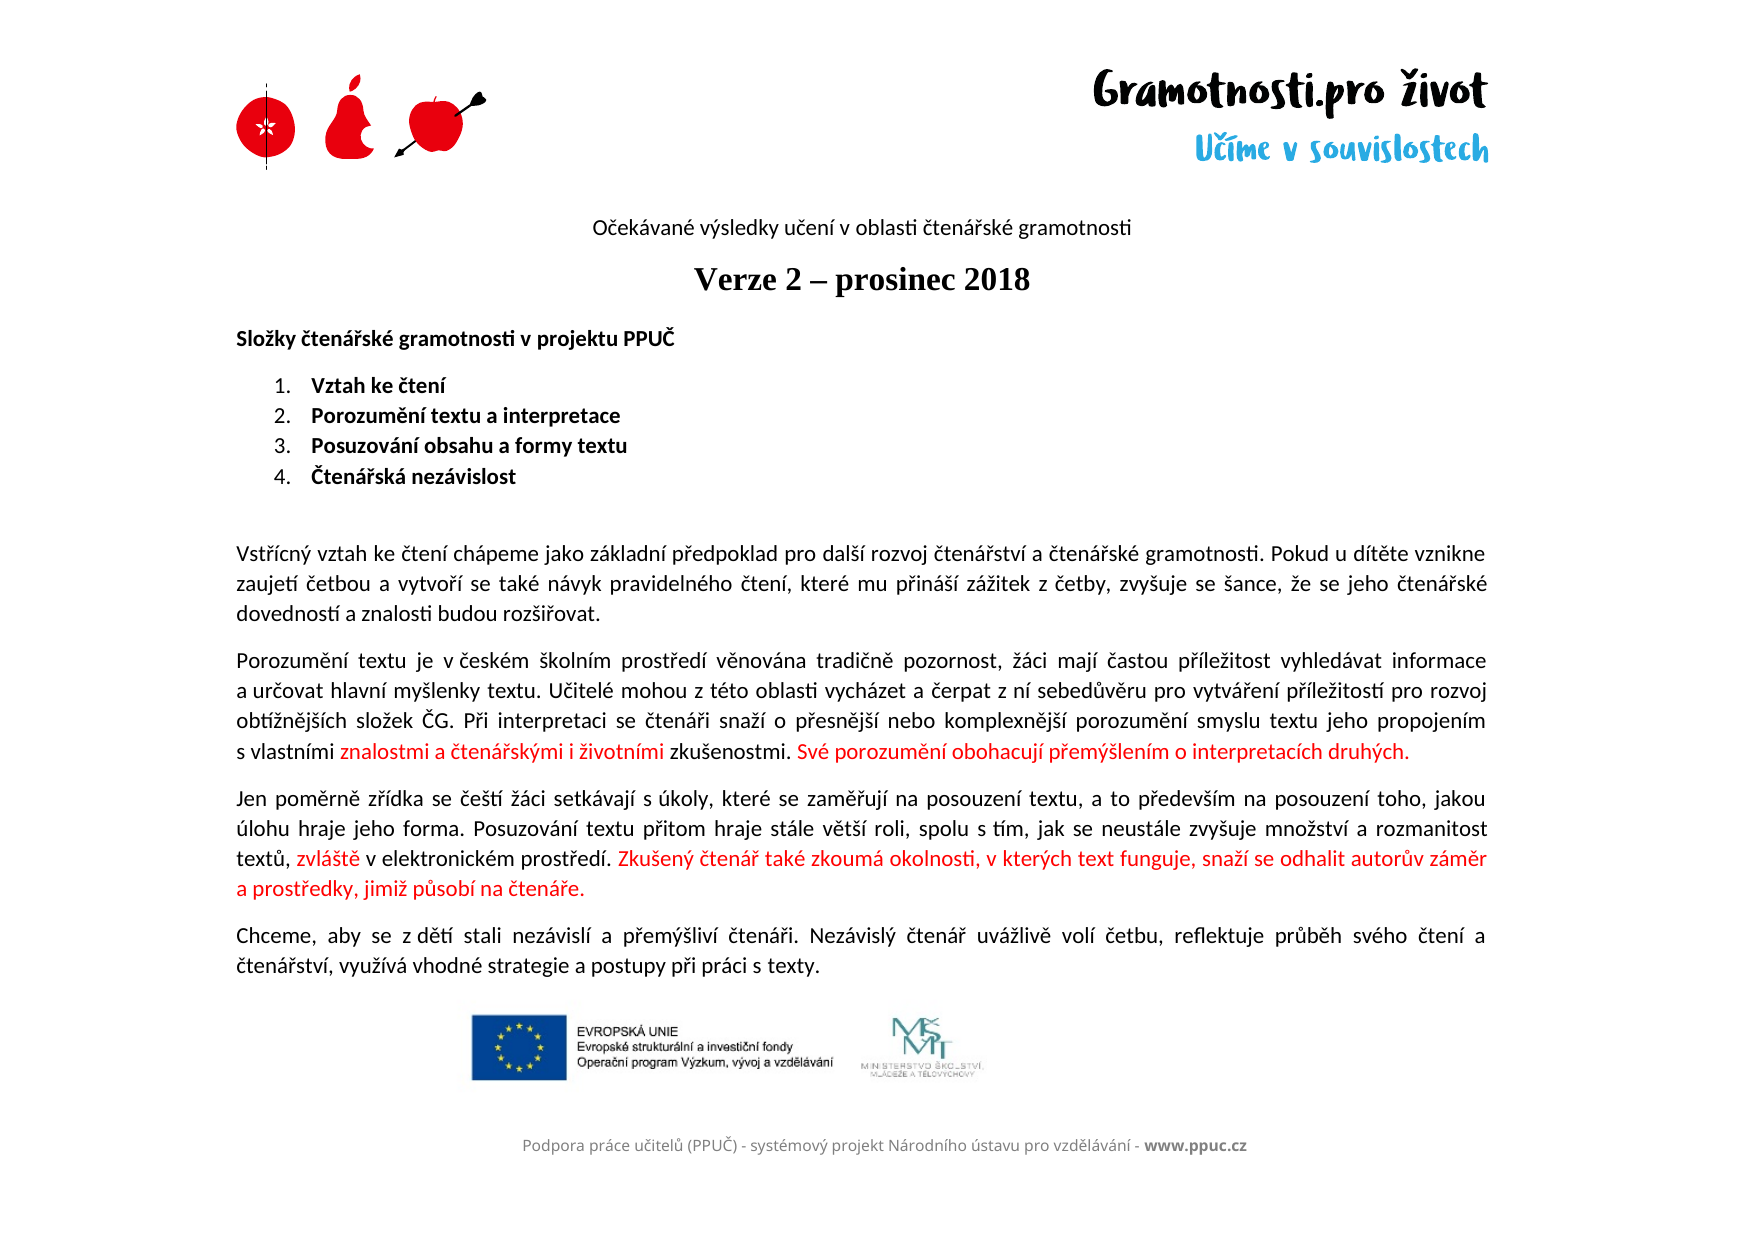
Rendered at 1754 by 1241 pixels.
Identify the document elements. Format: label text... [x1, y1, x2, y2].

text Chceme, aby se z dětí stali nezávislí a přemýšliví čtenáři. Nezávislý čtenář uvážlivě volí četbu, reflektuje průběh svého čtení a čtenářství, využívá vhodné strategie a postupy při práci s texty. [236, 921, 1488, 979]
text Verze 2 – prosinec 2018 [236, 259, 1488, 298]
text Složky čtenářské gramotnosti v projektu PPUČ [236, 324, 1488, 352]
list Posuzování obsahu a formy textu [274, 432, 1488, 460]
list Porozumění textu a interpretace [274, 401, 1488, 429]
picture [440, 983, 1015, 1112]
list Vztah ke čtení [274, 371, 1488, 399]
list Čtenářská nezávislost [274, 462, 1488, 490]
text Vstřícný vztah ke čtení chápeme jako základní předpoklad pro další rozvoj čtenářství a čtenářské gramotnosti. Pokud u dítěte vznikne zaujetí četbou a vytvoří se také návyk pravidelného čtení, které mu přináší zážitek z četby, zvyšuje se šance, že se jeho čtenářské dovedností a znalosti budou rozšiřovat. [236, 539, 1488, 627]
text Očekávané výsledky učení v oblasti čtenářské gramotnosti [236, 213, 1488, 241]
text Porozumění textu je v českém školním prostředí věnována tradičně pozornost, žáci mají častou příležitost vyhledávat informace a určovat hlavní myšlenky textu. Učitelé mohou z této oblasti vycházet a čerpat z ní sebedůvěru pro vytváření příležitostí pro rozvoj obtížnějších složek ČG. Při interpretaci se čtenáři snaží o přesnější nebo komplexnější porozumění smyslu textu jeho propojením s vlastními znalostmi a čtenářskými i životními zkušenostmi. Své porozumění obohacují přemýšlením o interpretacích druhých. [236, 646, 1488, 765]
text Jen poměrně zřídka se čeští žáci setkávají s úkoly, které se zaměřují na posouzení textu, a to především na posouzení toho, jakou úlohu hraje jeho forma. Posuzování textu přitom hraje stále větší roli, spolu s tím, jak se neustále zvyšuje množství a rozmanitost textů, zvláště v elektronickém prostředí. Zkušený čtenář také zkoumá okolnosti, v kterých text funguje, snaží se odhalit autorův záměr a prostředky, jimiž působí na čtenáře. [236, 784, 1488, 902]
